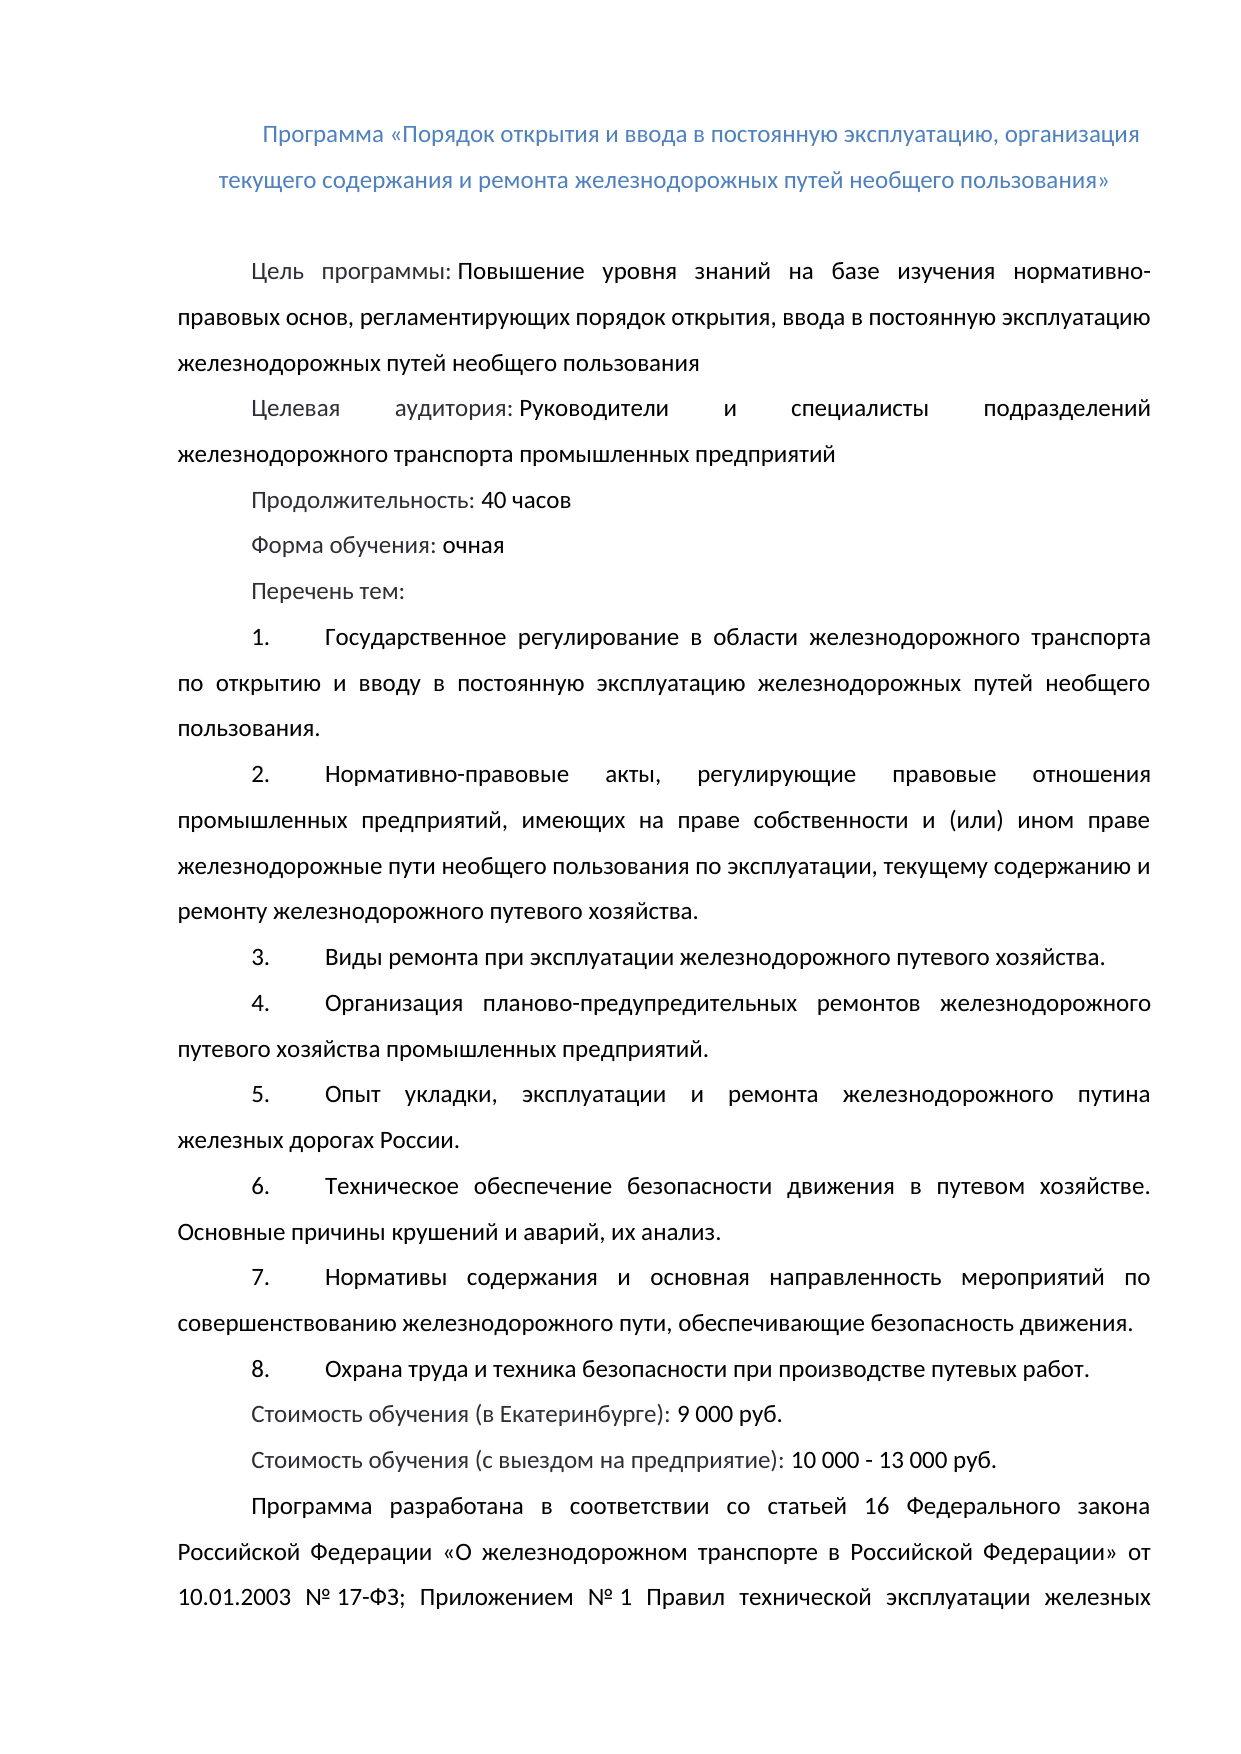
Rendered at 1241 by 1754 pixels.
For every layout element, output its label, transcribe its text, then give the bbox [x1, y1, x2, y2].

text Форма обучения: очная [177, 530, 1152, 560]
list Виды ремонта при эксплуатации железнодорожного путевого хозяйства. [177, 941, 1152, 972]
list Нормативно-правовые акты, регулирующие правовые отношения промышленных предприятий, имеющих на праве собственности и (или) ином праве железнодорожные пути необщего пользования по эксплуатации, текущему содержанию и ремонту железнодорожного путевого хозяйства. [177, 758, 1152, 926]
text Перечень тем: [177, 575, 1152, 606]
list Опыт укладки, эксплуатации и ремонта железнодорожного путина железных дорогах России. [177, 1078, 1152, 1155]
list Нормативы содержания и основная направленность мероприятий по совершенствованию железнодорожного пути, обеспечивающие безопасность движения. [177, 1261, 1152, 1338]
list Охрана труда и техника безопасности при производстве путевых работ. [177, 1353, 1152, 1383]
text Продолжительность: 40 часов [177, 484, 1152, 514]
text Стоимость обучения (с выездом на предприятие): 10 000 - 13 000 руб. [177, 1444, 1152, 1475]
text Стоимость обучения (в Екатеринбурге): 9 000 руб. [177, 1398, 1152, 1429]
text Цель программы: Повышение уровня знаний на базе изучения нормативно-правовых основ, регламентирующих порядок открытия, ввода в постоянную эксплуатацию железнодорожных путей необщего пользования [177, 255, 1152, 377]
list Организация планово-предупредительных ремонтов железнодорожного путевого хозяйства промышленных предприятий. [177, 987, 1152, 1063]
list Техническое обеспечение безопасности движения в путевом хозяйстве. Основные причины крушений и аварий, их анализ. [177, 1170, 1152, 1246]
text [177, 1490, 1152, 1612]
text Программа «Порядок открытия и ввода в постоянную эксплуатацию, организация текущего содержания и ремонта железнодорожных путей необщего пользования» [177, 118, 1152, 194]
text Целевая аудитория: Руководители и специалисты подразделений железнодорожного транспорта промышленных предприятий [177, 392, 1152, 469]
list Государственное регулирование в области железнодорожного транспорта по открытию и вводу в постоянную эксплуатацию железнодорожных путей необщего пользования. [177, 621, 1152, 743]
